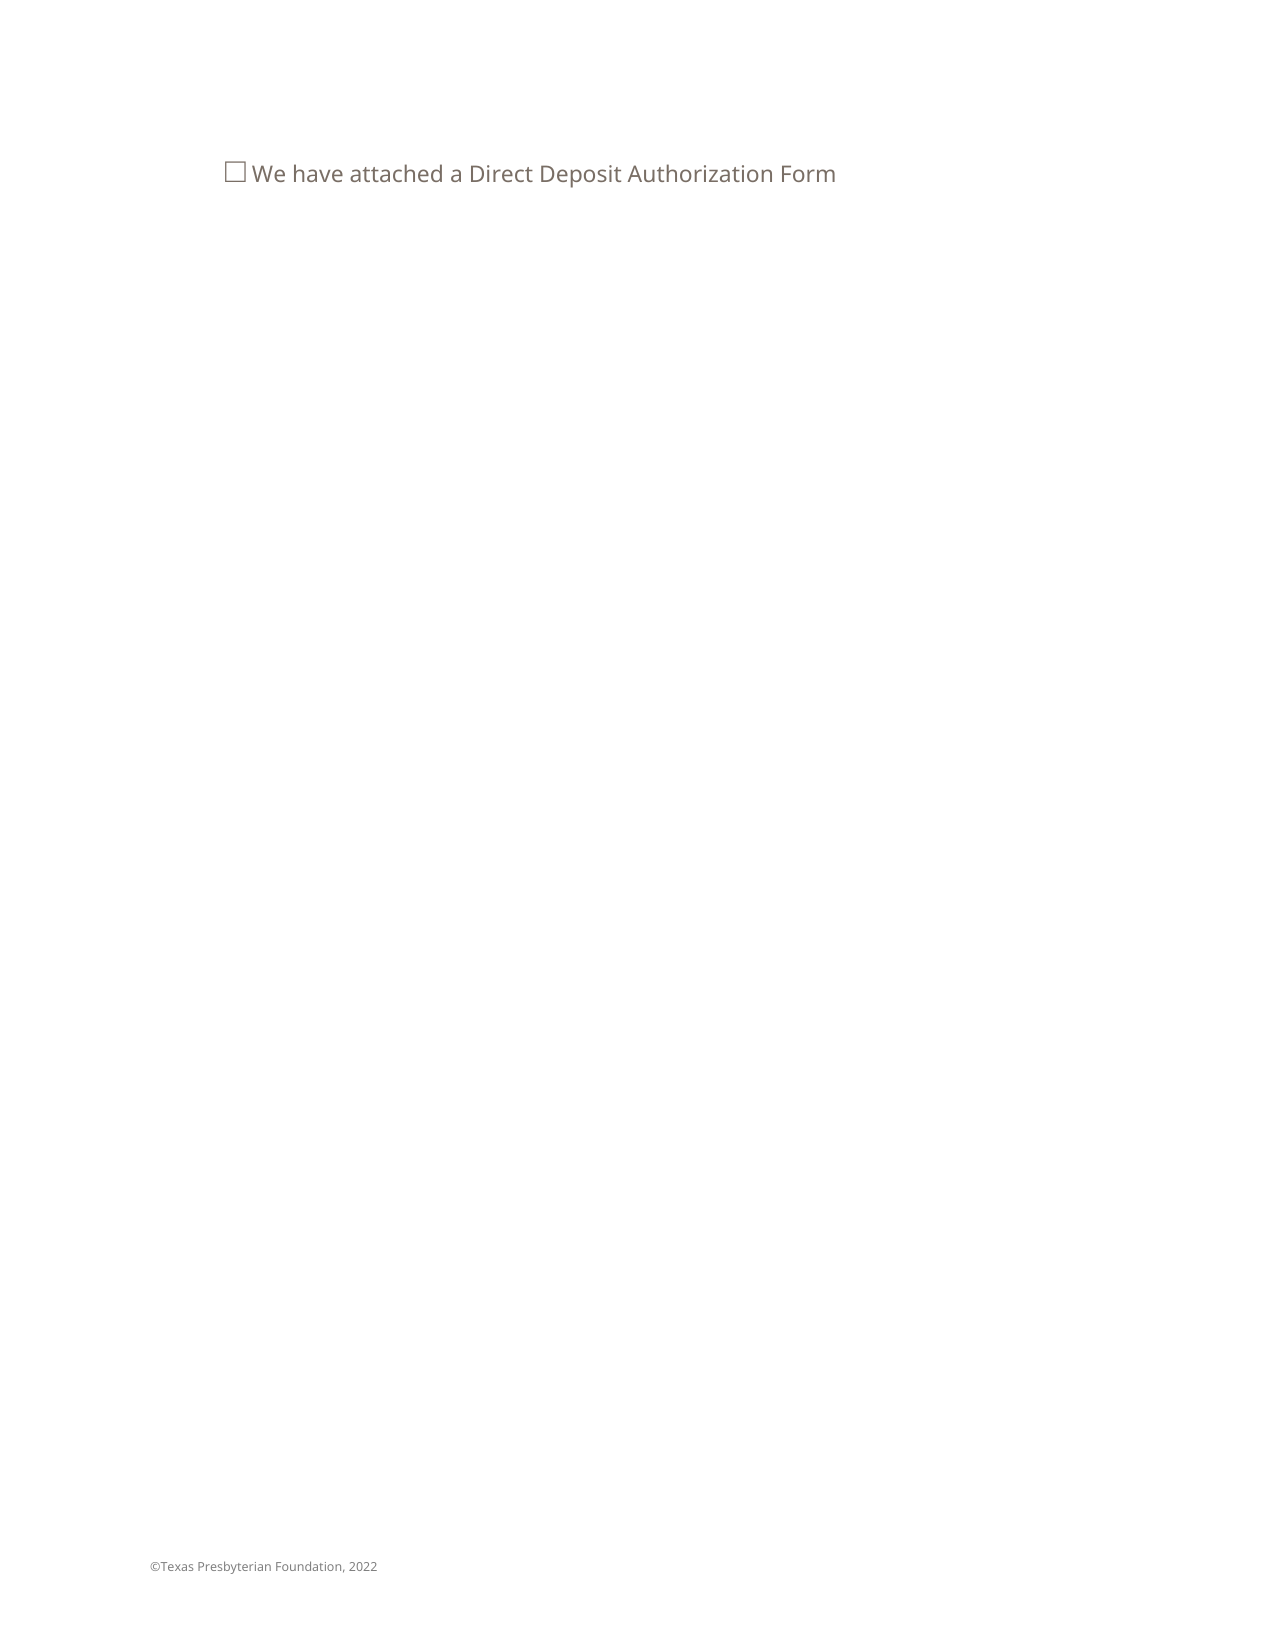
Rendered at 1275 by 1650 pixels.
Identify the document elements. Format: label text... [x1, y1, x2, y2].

text □ We have attached a Direct Deposit Authorization Form [225, 150, 1050, 189]
